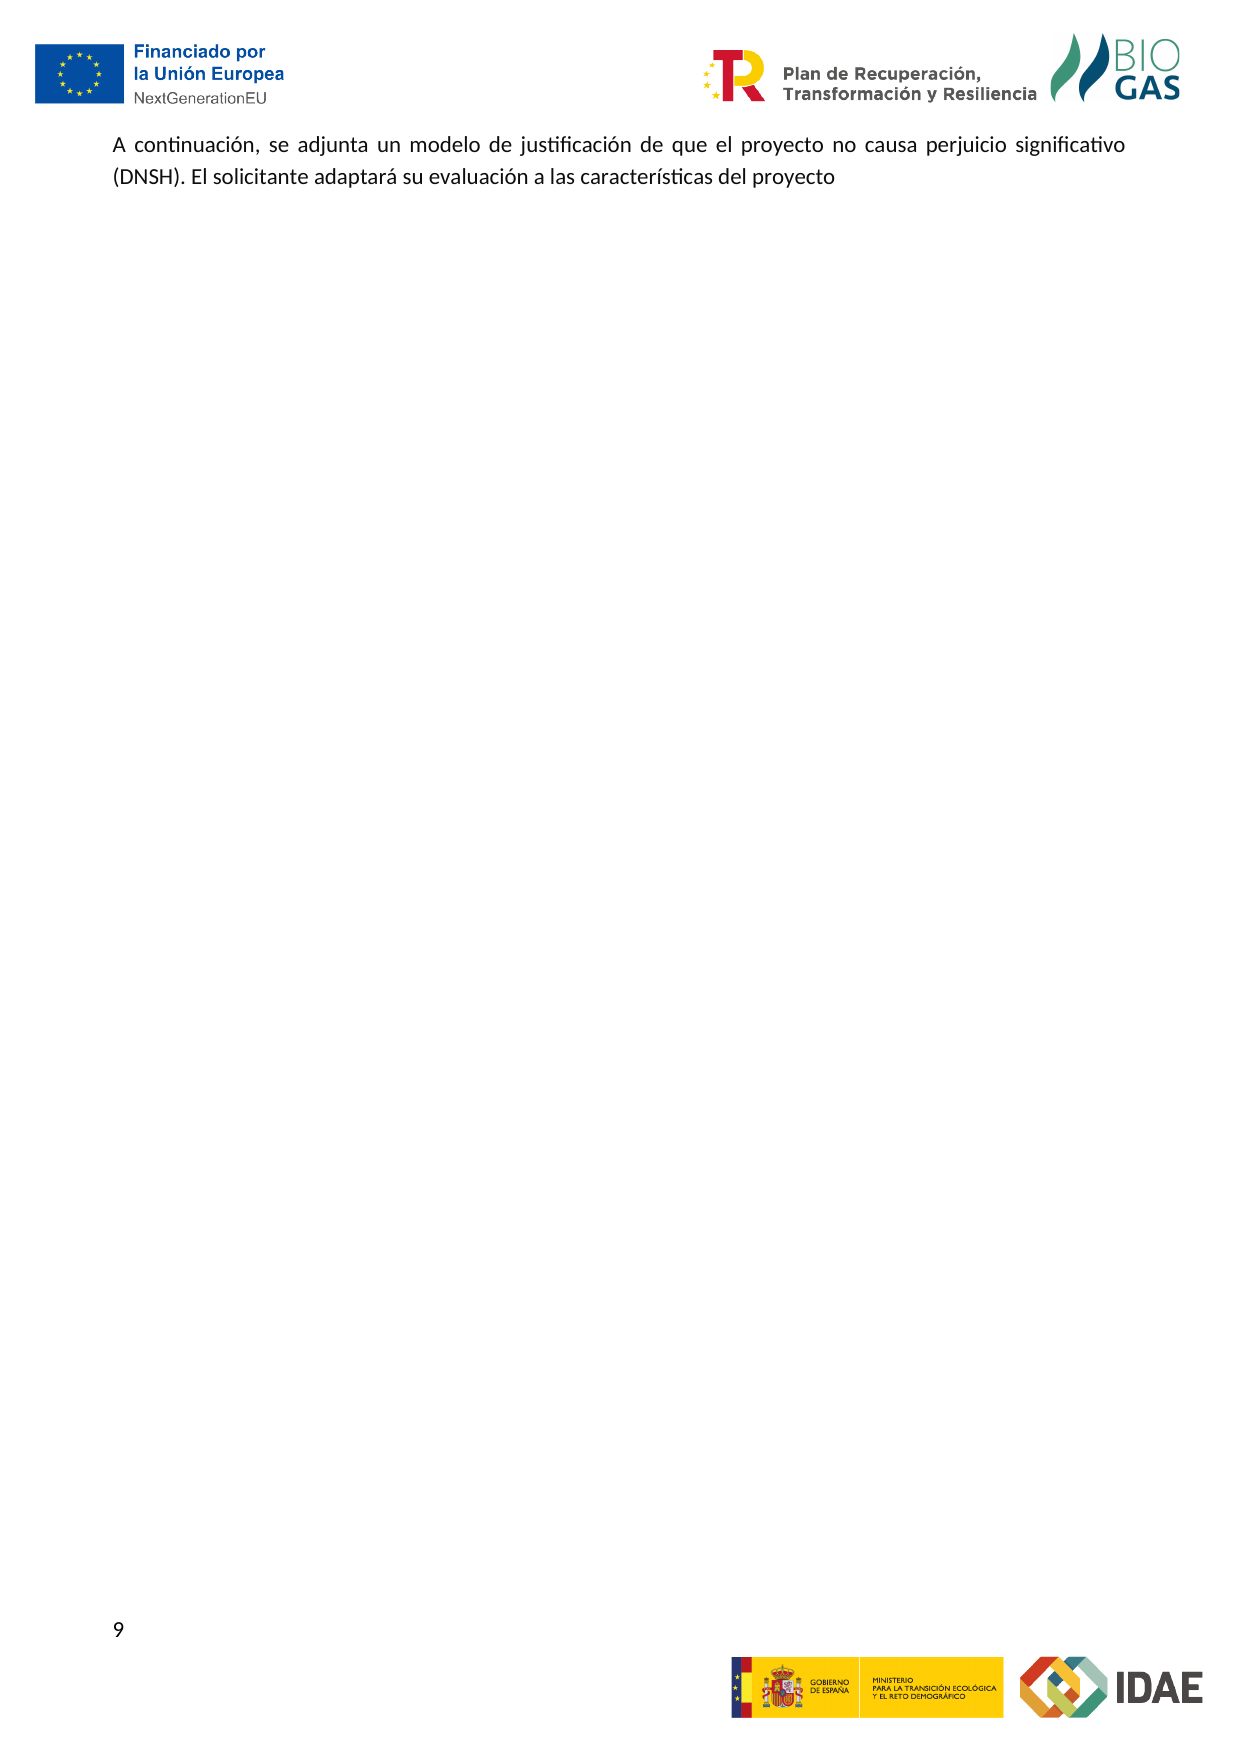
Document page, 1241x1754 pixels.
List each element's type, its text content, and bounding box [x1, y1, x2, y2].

picture [35, 44, 284, 104]
picture [699, 44, 1043, 104]
picture [1050, 33, 1180, 102]
picture [731, 1657, 1004, 1718]
picture [1020, 1656, 1203, 1718]
text A continuación, se adjunta un modelo de justificación de que el proyecto no causa perjuicio significativo (DNSH). El solicitante adaptará su evaluación a las características del proyecto [112, 130, 1128, 190]
